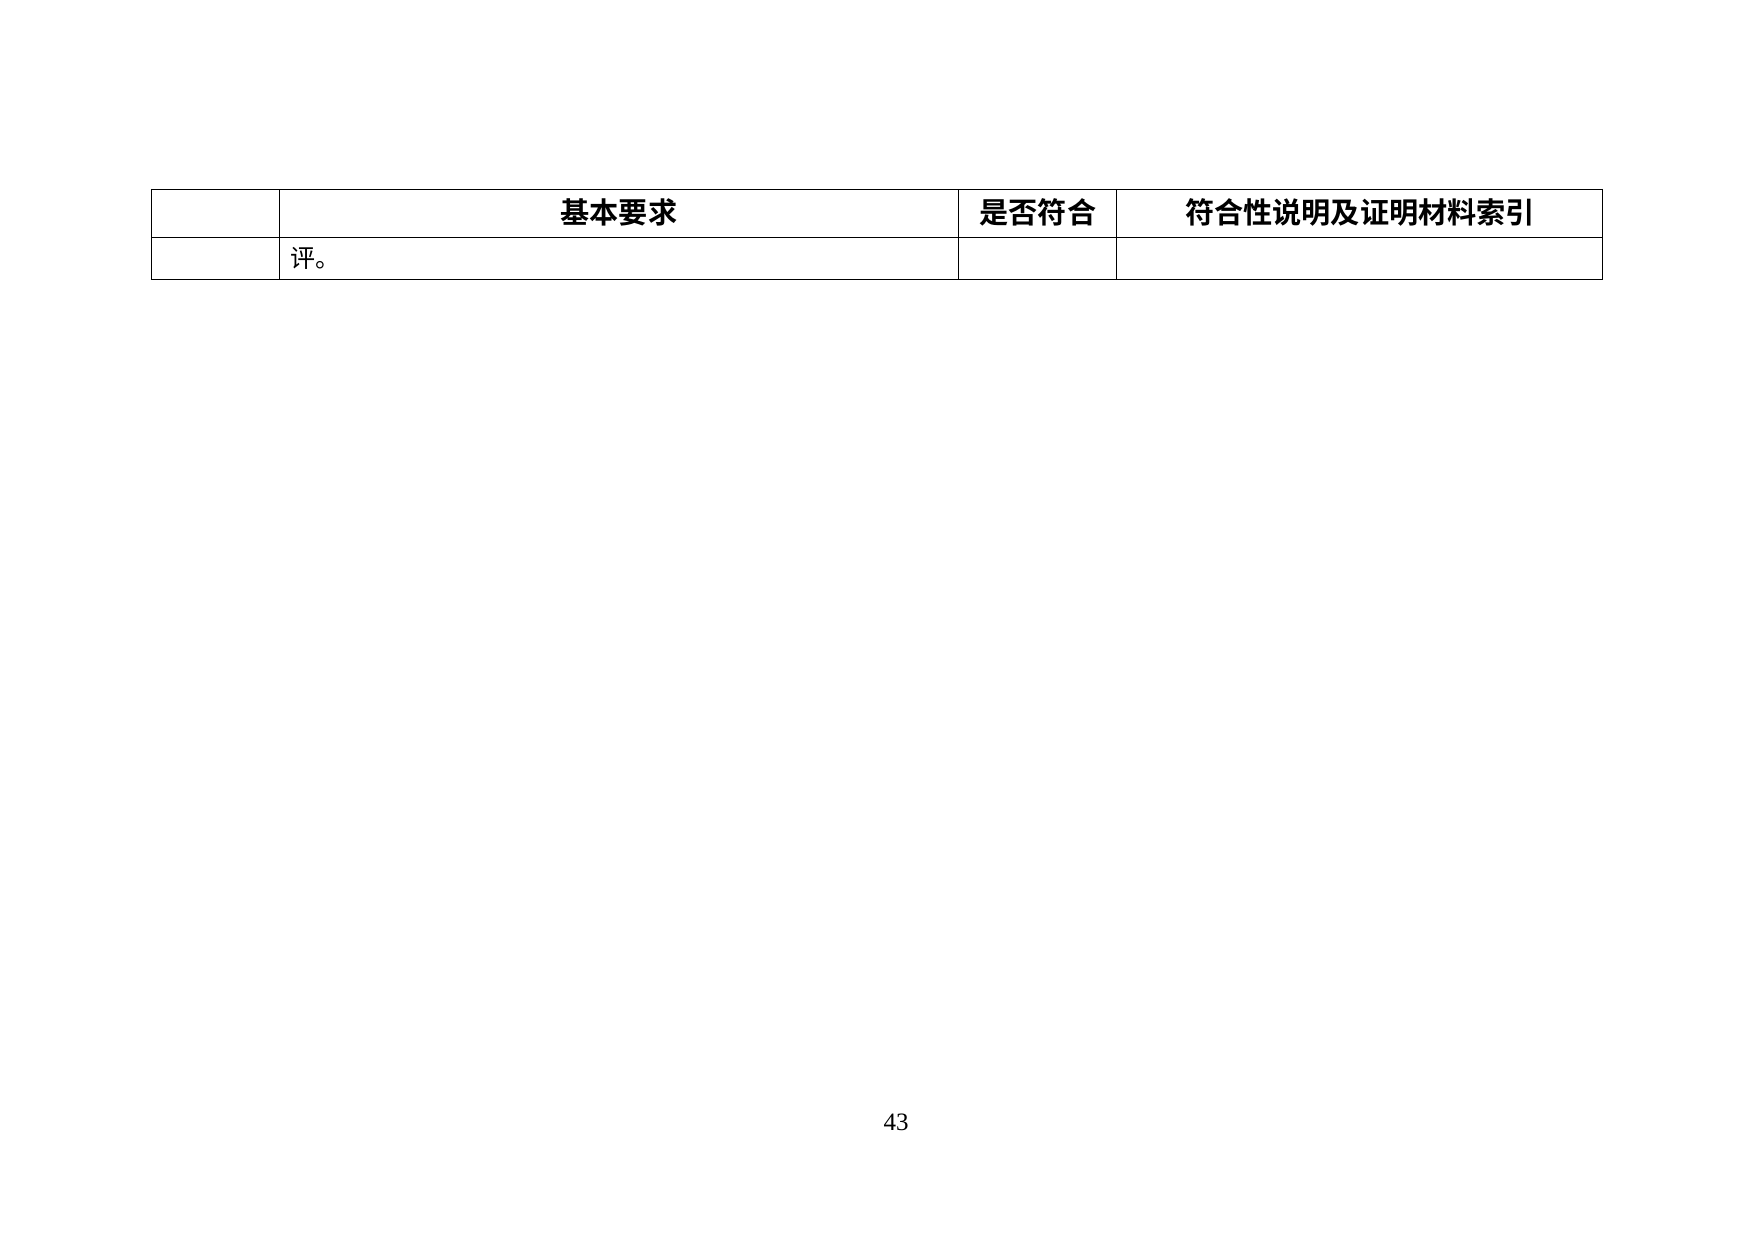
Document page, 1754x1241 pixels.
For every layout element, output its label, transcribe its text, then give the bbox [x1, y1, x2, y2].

table_cell [1117, 238, 1602, 279]
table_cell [280, 238, 958, 279]
table_cell [959, 238, 1116, 279]
table_header 是否符合 [959, 190, 1116, 237]
table_header 符合性说明及证明材料索引 [1117, 190, 1602, 237]
table_header [152, 190, 279, 237]
table_header 基本要求 [280, 190, 958, 237]
